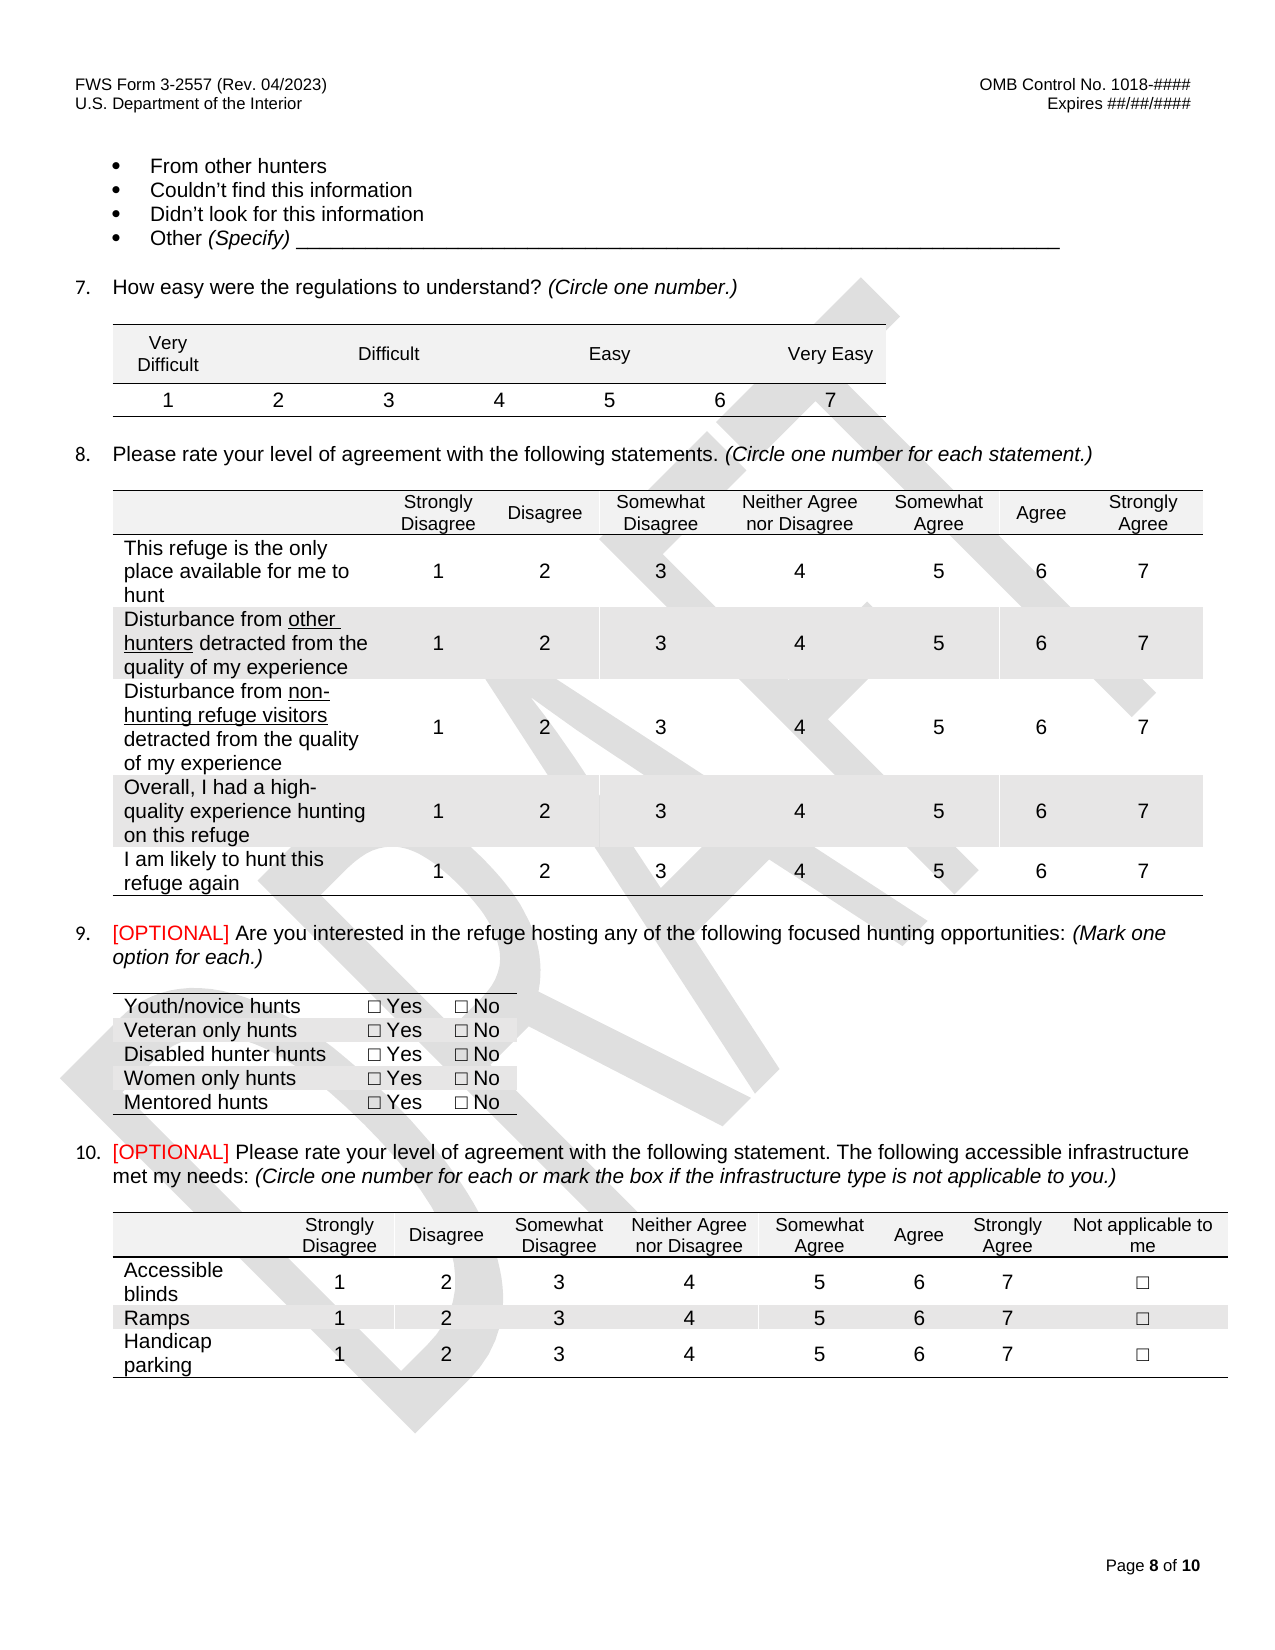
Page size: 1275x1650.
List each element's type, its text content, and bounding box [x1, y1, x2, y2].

table_cell 6 [1000, 775, 1083, 847]
table_cell 4 [722, 847, 878, 895]
table_header [444, 325, 554, 383]
list [OPTIONAL] Are you interested in the refuge hosting any of the following focused hunting opportunities: (Mark one option for each.) [75, 920, 1200, 969]
table_cell Disabled hunter hunts [113, 1042, 353, 1066]
table_cell 5 [878, 847, 999, 895]
table_header □ No [437, 994, 517, 1018]
table_header Strongly Agree [1083, 491, 1203, 534]
table_cell 7 [958, 1329, 1057, 1377]
table_header Strongly Agree [958, 1213, 1057, 1256]
table_cell This refuge is the only place available for me to hunt [113, 535, 386, 607]
table_cell 2 [490, 775, 599, 847]
list Please rate your level of agreement with the following statements. (Circle one number for each statement.) [75, 441, 1200, 466]
table_cell 4 [620, 1305, 758, 1329]
table_cell 1 [386, 679, 490, 775]
list From other hunters [112, 154, 1200, 178]
table_cell 1 [284, 1305, 394, 1329]
table_cell 5 [878, 775, 999, 847]
table_header Neither Agree nor Disagree [722, 491, 878, 534]
table_cell 5 [878, 679, 999, 775]
table_cell 5 [878, 535, 999, 607]
table_cell 2 [223, 384, 333, 416]
table_cell 7 [1083, 535, 1203, 607]
table_cell Ramps [113, 1305, 284, 1329]
table_cell 4 [722, 775, 878, 847]
table_header □ Yes [353, 994, 437, 1018]
table_cell □ Yes [353, 1066, 437, 1090]
table_cell 3 [600, 775, 722, 847]
table_cell 7 [775, 384, 886, 416]
table_cell 6 [1000, 607, 1083, 679]
table_cell Disturbance from other hunters detracted from the quality of my experience [113, 607, 386, 679]
table_cell 6 [880, 1258, 958, 1305]
table_header Very Difficult [113, 325, 223, 383]
table_cell 6 [665, 384, 775, 416]
table_cell 6 [1000, 679, 1083, 775]
table_cell 6 [1000, 535, 1083, 607]
table_cell 2 [395, 1305, 498, 1329]
table_cell 4 [444, 384, 554, 416]
table_cell 7 [958, 1258, 1057, 1305]
table_cell 1 [284, 1258, 394, 1305]
table_header Very Easy [775, 325, 886, 383]
table_cell 5 [759, 1305, 880, 1329]
table_header Somewhat Agree [759, 1213, 880, 1256]
list Didn’t look for this information [112, 202, 1200, 226]
table_cell □ No [437, 1042, 517, 1066]
table_cell 7 [1083, 679, 1203, 775]
table_cell 2 [490, 679, 599, 775]
table_header Strongly Disagree [284, 1213, 394, 1256]
table_cell I am likely to hunt this refuge again [113, 847, 386, 895]
table_cell 4 [722, 535, 878, 607]
table_cell 3 [498, 1258, 620, 1305]
table_header [665, 325, 775, 383]
table_cell 3 [498, 1305, 620, 1329]
table_cell 3 [333, 384, 444, 416]
table_header Youth/novice hunts [113, 994, 353, 1018]
table_cell 1 [386, 535, 490, 607]
table_cell Women only hunts [113, 1066, 353, 1090]
list Other (Specify) __________________________________________________________________ [112, 226, 1200, 250]
table_header Somewhat Disagree [498, 1213, 620, 1256]
table_cell □ Yes [353, 1018, 437, 1042]
table_cell 5 [878, 607, 999, 679]
table_cell 6 [880, 1329, 958, 1377]
table_cell □ [1057, 1305, 1228, 1329]
table_cell 5 [554, 384, 665, 416]
table_cell 3 [600, 607, 722, 679]
table_header Easy [554, 325, 665, 383]
table_cell 6 [1000, 847, 1083, 895]
table_cell 4 [722, 679, 878, 775]
table_cell 2 [490, 535, 599, 607]
table_header Somewhat Agree [878, 491, 999, 534]
table_header [113, 491, 386, 534]
table_cell 3 [600, 847, 722, 895]
table_cell 6 [880, 1305, 958, 1329]
table_header Difficult [333, 325, 444, 383]
table_header [223, 325, 333, 383]
table_cell Overall, I had a high-quality experience hunting on this refuge [113, 775, 386, 847]
table_cell □ No [437, 1018, 517, 1042]
table_header Agree [880, 1213, 958, 1256]
table_header Disagree [490, 491, 599, 534]
table_header Not applicable to me [1057, 1213, 1228, 1256]
table_cell Veteran only hunts [113, 1018, 353, 1042]
table_cell 3 [600, 535, 722, 607]
table_cell 4 [620, 1258, 758, 1305]
table_header [113, 1213, 284, 1256]
table_cell □ Yes [353, 1042, 437, 1066]
table_header Strongly Disagree [386, 491, 490, 534]
table_cell Handicap parking [113, 1329, 284, 1377]
list How easy were the regulations to understand? (Circle one number.) [75, 274, 1200, 299]
table_cell 1 [386, 607, 490, 679]
table_cell 7 [1083, 775, 1203, 847]
table_cell 7 [1083, 607, 1203, 679]
table_cell □ No [437, 1066, 517, 1090]
table_cell Mentored hunts [113, 1090, 353, 1114]
table_cell 4 [722, 607, 878, 679]
table_header Neither Agree nor Disagree [620, 1213, 758, 1256]
table_cell 1 [386, 775, 490, 847]
table_cell 2 [395, 1258, 498, 1305]
table_cell 2 [490, 847, 599, 895]
list [OPTIONAL] Please rate your level of agreement with the following statement. The following accessible infrastructure met my needs: (Circle one number for each or mark the box if the infrastructure type is not applicable to you.) [75, 1139, 1200, 1188]
table_cell 1 [386, 847, 490, 895]
table_header Disagree [395, 1213, 498, 1256]
table_cell 3 [498, 1329, 620, 1377]
table_cell Disturbance from non-hunting refuge visitors detracted from the quality of my experience [113, 679, 386, 775]
table_cell 2 [395, 1329, 498, 1377]
table_cell 3 [600, 679, 722, 775]
table_cell 7 [958, 1305, 1057, 1329]
table_cell 1 [113, 384, 223, 416]
table_cell □ Yes [353, 1090, 437, 1114]
table_cell □ [1057, 1258, 1228, 1305]
table_cell 1 [284, 1329, 394, 1377]
table_cell □ No [437, 1090, 517, 1114]
table_cell Accessible blinds [113, 1258, 284, 1305]
table_cell 2 [490, 607, 599, 679]
table_cell 5 [759, 1329, 880, 1377]
table_cell 5 [759, 1258, 880, 1305]
table_header Somewhat Disagree [600, 491, 722, 534]
list Couldn’t find this information [112, 178, 1200, 202]
table_cell 4 [620, 1329, 758, 1377]
table_cell □ [1057, 1329, 1228, 1377]
table_header Agree [1000, 491, 1083, 534]
table_cell 7 [1083, 847, 1203, 895]
